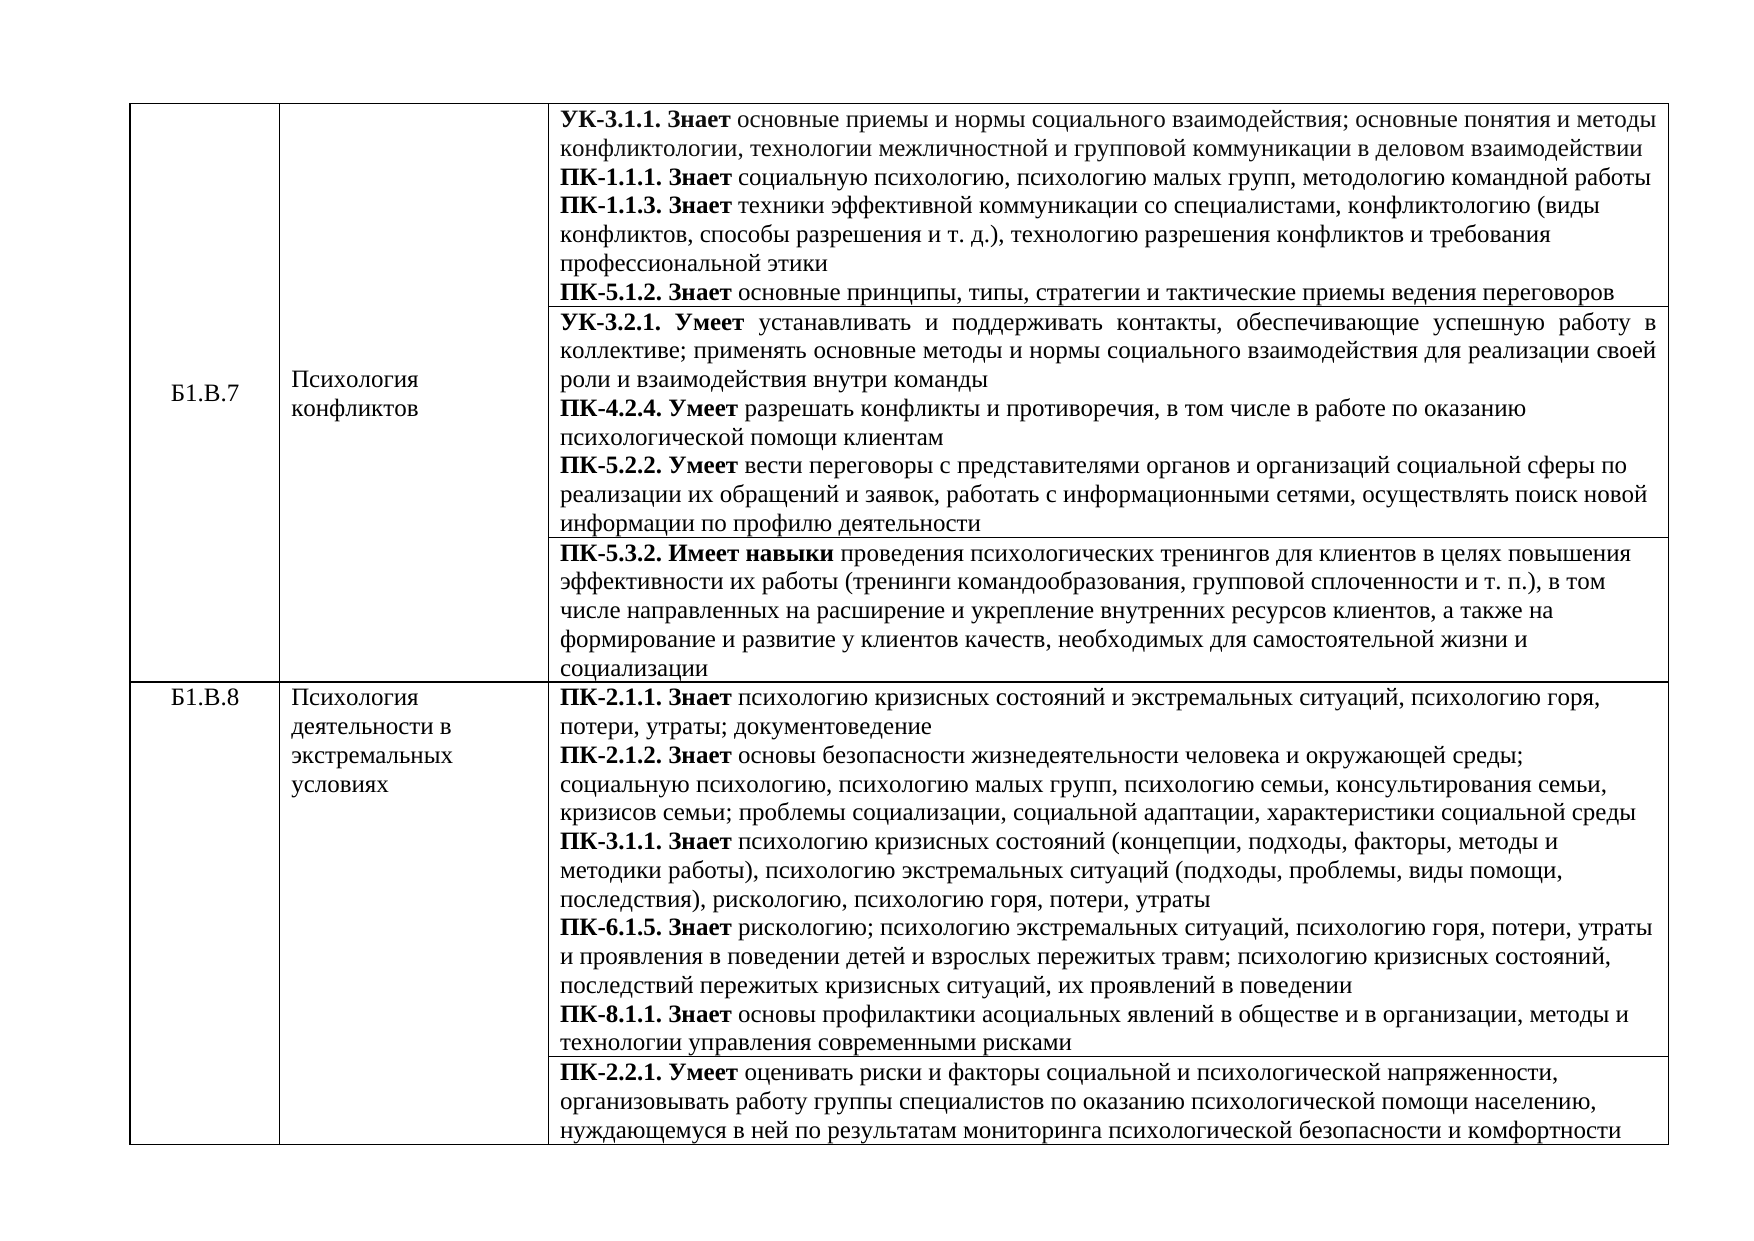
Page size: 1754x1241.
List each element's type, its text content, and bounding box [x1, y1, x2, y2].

table_cell ПК-2.1.1. Знает психологию кризисных состояний и экстремальных ситуаций, психологию горя, потери, утраты; документоведение ПК-2.1.2. Знает основы безопасности жизнедеятельности человека и окружающей среды; социальную психологию, психологию малых групп, психологию семьи, консультирования семьи, кризисов семьи; проблемы социализации, социальной адаптации, характеристики социальной среды ПК-3.1.1. Знает психологию кризисных состояний (концепции, подходы, факторы, методы и методики работы), психологию экстремальных ситуаций (подходы, проблемы, виды помощи, последствия), рискологию, психологию горя, потери, утраты ПК-6.1.5. Знает рискологию; психологию экстремальных ситуаций, психологию горя, потери, утраты и проявления в поведении детей и взрослых пережитых травм; психологию кризисных состояний, последствий пережитых кризисных ситуаций, их проявлений в поведении ПК-8.1.1. Знает основы профилактики асоциальных явлений в обществе и в организации, методы и технологии управления современными рисками [549, 683, 1668, 1056]
table_cell Психология конфликтов [280, 104, 548, 681]
table_cell Б1.В.8 [131, 683, 279, 1143]
table_cell Б1.В.7 [131, 104, 279, 681]
table_cell УК-3.1.1. Знает основные приемы и нормы социального взаимодействия; основные понятия и методы конфликтологии, технологии межличностной и групповой коммуникации в деловом взаимодействии ПК-1.1.1. Знает социальную психологию, психологию малых групп, методологию командной работы ПК-1.1.3. Знает техники эффективной коммуникации со специалистами, конфликтологию (виды конфликтов, способы разрешения и т. д.), технологию разрешения конфликтов и требования профессиональной этики ПК-5.1.2. Знает основные принципы, типы, стратегии и тактические приемы ведения переговоров [549, 104, 1668, 306]
table_cell Психология деятельности в экстремальных условиях [280, 683, 548, 1143]
table_cell УК-3.2.1. Умеет устанавливать и поддерживать контакты, обеспечивающие успешную работу в коллективе; применять основные методы и нормы социального взаимодействия для реализации своей роли и взаимодействия внутри команды ПК-4.2.4. Умеет разрешать конфликты и противоречия, в том числе в работе по оказанию психологической помощи клиентам ПК-5.2.2. Умеет вести переговоры с представителями органов и организаций социальной сферы по реализации их обращений и заявок, работать с информационными сетями, осуществлять поиск новой информации по профилю деятельности [549, 307, 1668, 537]
table_cell ПК-5.3.2. Имеет навыки проведения психологических тренингов для клиентов в целях повышения эффективности их работы (тренинги командообразования, групповой сплоченности и т. п.), в том числе направленных на расширение и укрепление внутренних ресурсов клиентов, а также на формирование и развитие у клиентов качеств, необходимых для самостоятельной жизни и социализации [549, 538, 1668, 681]
